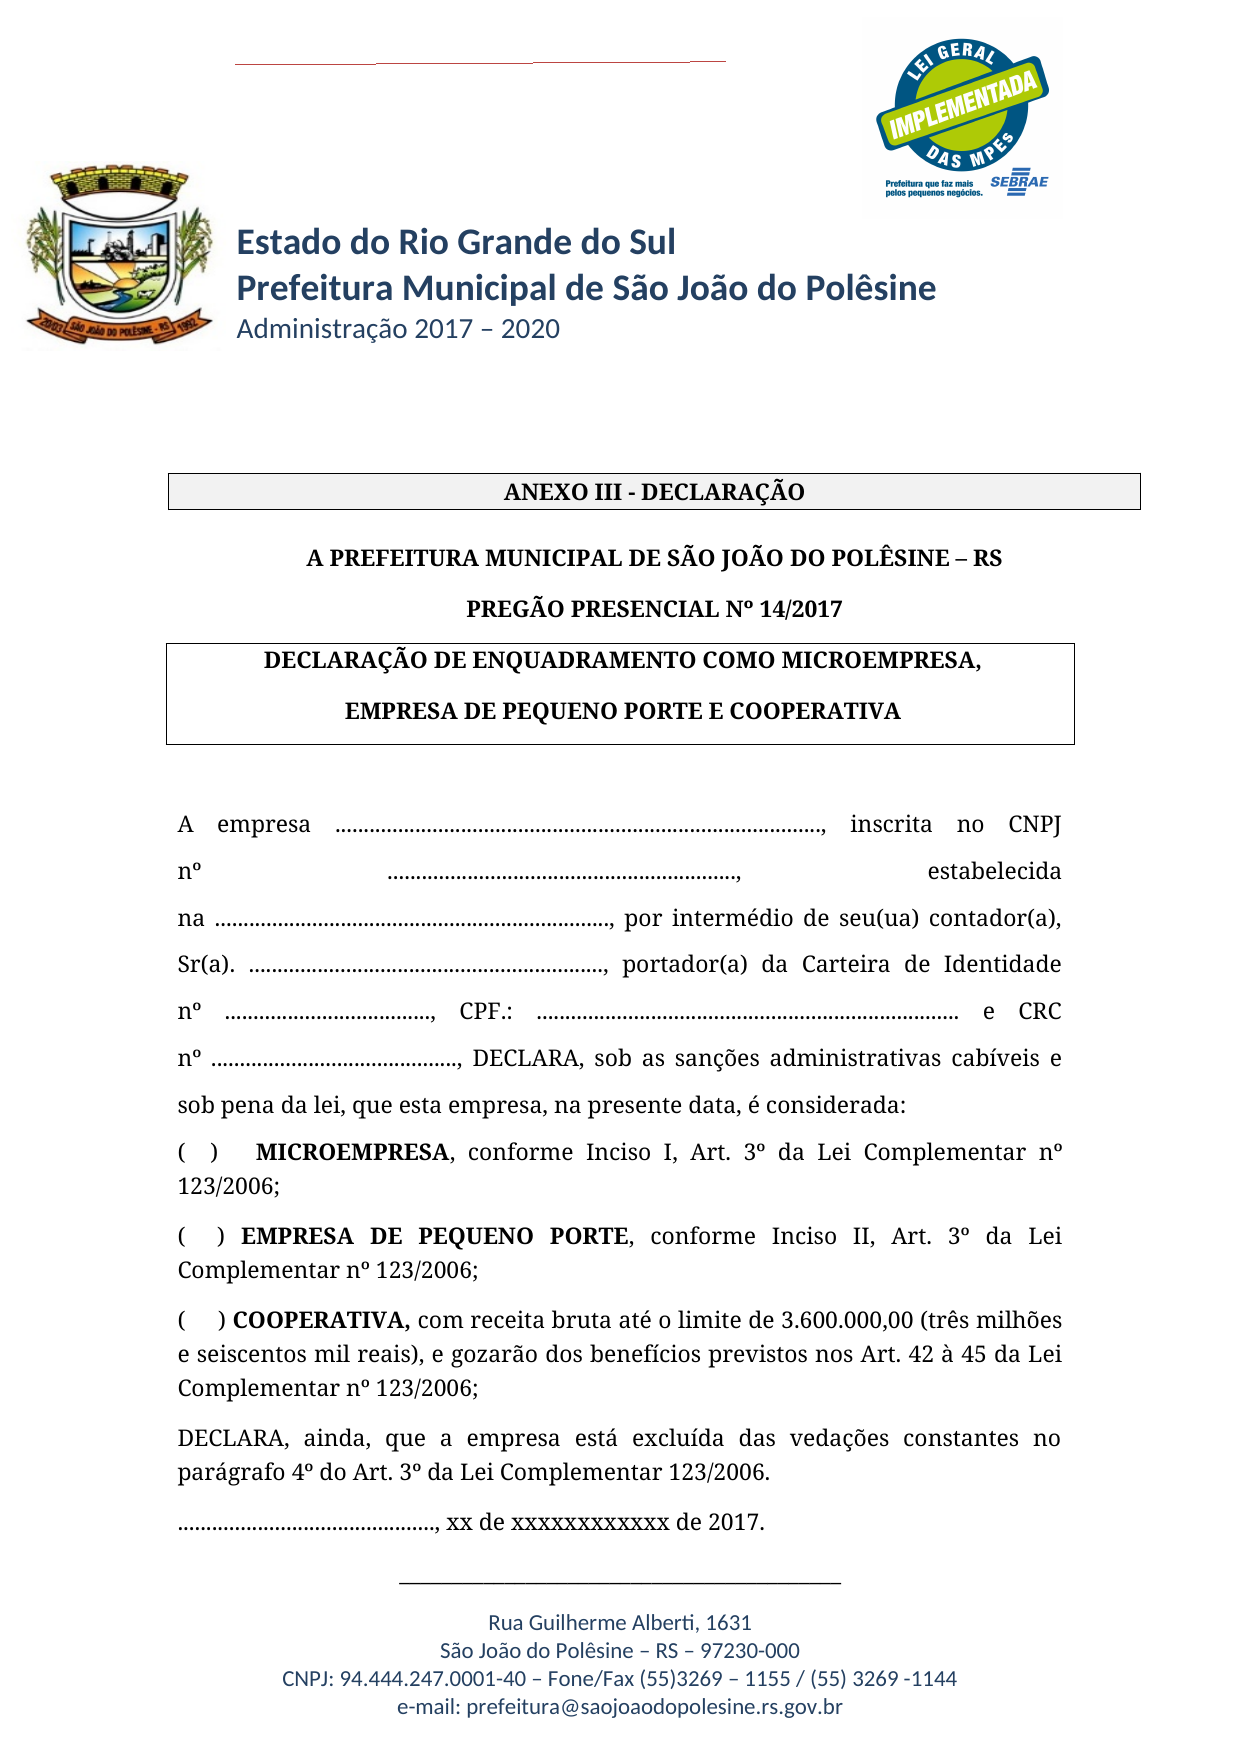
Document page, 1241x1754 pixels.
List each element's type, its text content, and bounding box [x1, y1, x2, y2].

picture [11, 161, 234, 351]
text ( ) MICROEMPRESA, conforme Inciso I, Art. 3º da Lei Complementar nº 123/2006; [177, 1136, 1063, 1201]
subtitle A empresa ....................................................................................., inscrita no CNPJ nº ............................................................., estabelecida na ....................................................................., por intermédio de seu(ua) contador(a), Sr(a). .............................................................., portador(a) da Carteira de Identidade nº ...................................., CPF.: .......................................................................... e CRC nº ..........................................., DECLARA, sob as sanções administrativas cabíveis e sob pena da lei, que esta empresa, na presente data, é considerada: [177, 808, 1063, 1120]
text ANEXO III - DECLARAÇÃO [169, 474, 1140, 509]
text PREGÃO PRESENCIAL Nº 14/2017 [177, 593, 1132, 624]
text DECLARA, ainda, que a empresa está excluída das vedações constantes no parágrafo 4º do Art. 3º da Lei Complementar 123/2006. [177, 1422, 1063, 1487]
text __________________________________________ [177, 1557, 1063, 1588]
picture [861, 17, 1064, 219]
table_header DECLARAÇÃO DE ENQUADRAMENTO COMO MICROEMPRESA, EMPRESA DE PEQUENO PORTE E COOPERATIVA [167, 644, 1074, 744]
text ( ) COOPERATIVA, com receita bruta até o limite de 3.600.000,00 (três milhões e seiscentos mil reais), e gozarão dos benefícios previstos nos Art. 42 à 45 da Lei Complementar nº 123/2006; [177, 1304, 1063, 1403]
text A PREFEITURA MUNICIPAL DE SÃO JOÃO DO POLÊSINE – RS [177, 542, 1132, 574]
text ............................................., xx de xxxxxxxxxxxx de 2017. [177, 1506, 1063, 1537]
text ( ) EMPRESA DE PEQUENO PORTE, conforme Inciso II, Art. 3º da Lei Complementar nº 123/2006; [177, 1220, 1063, 1285]
